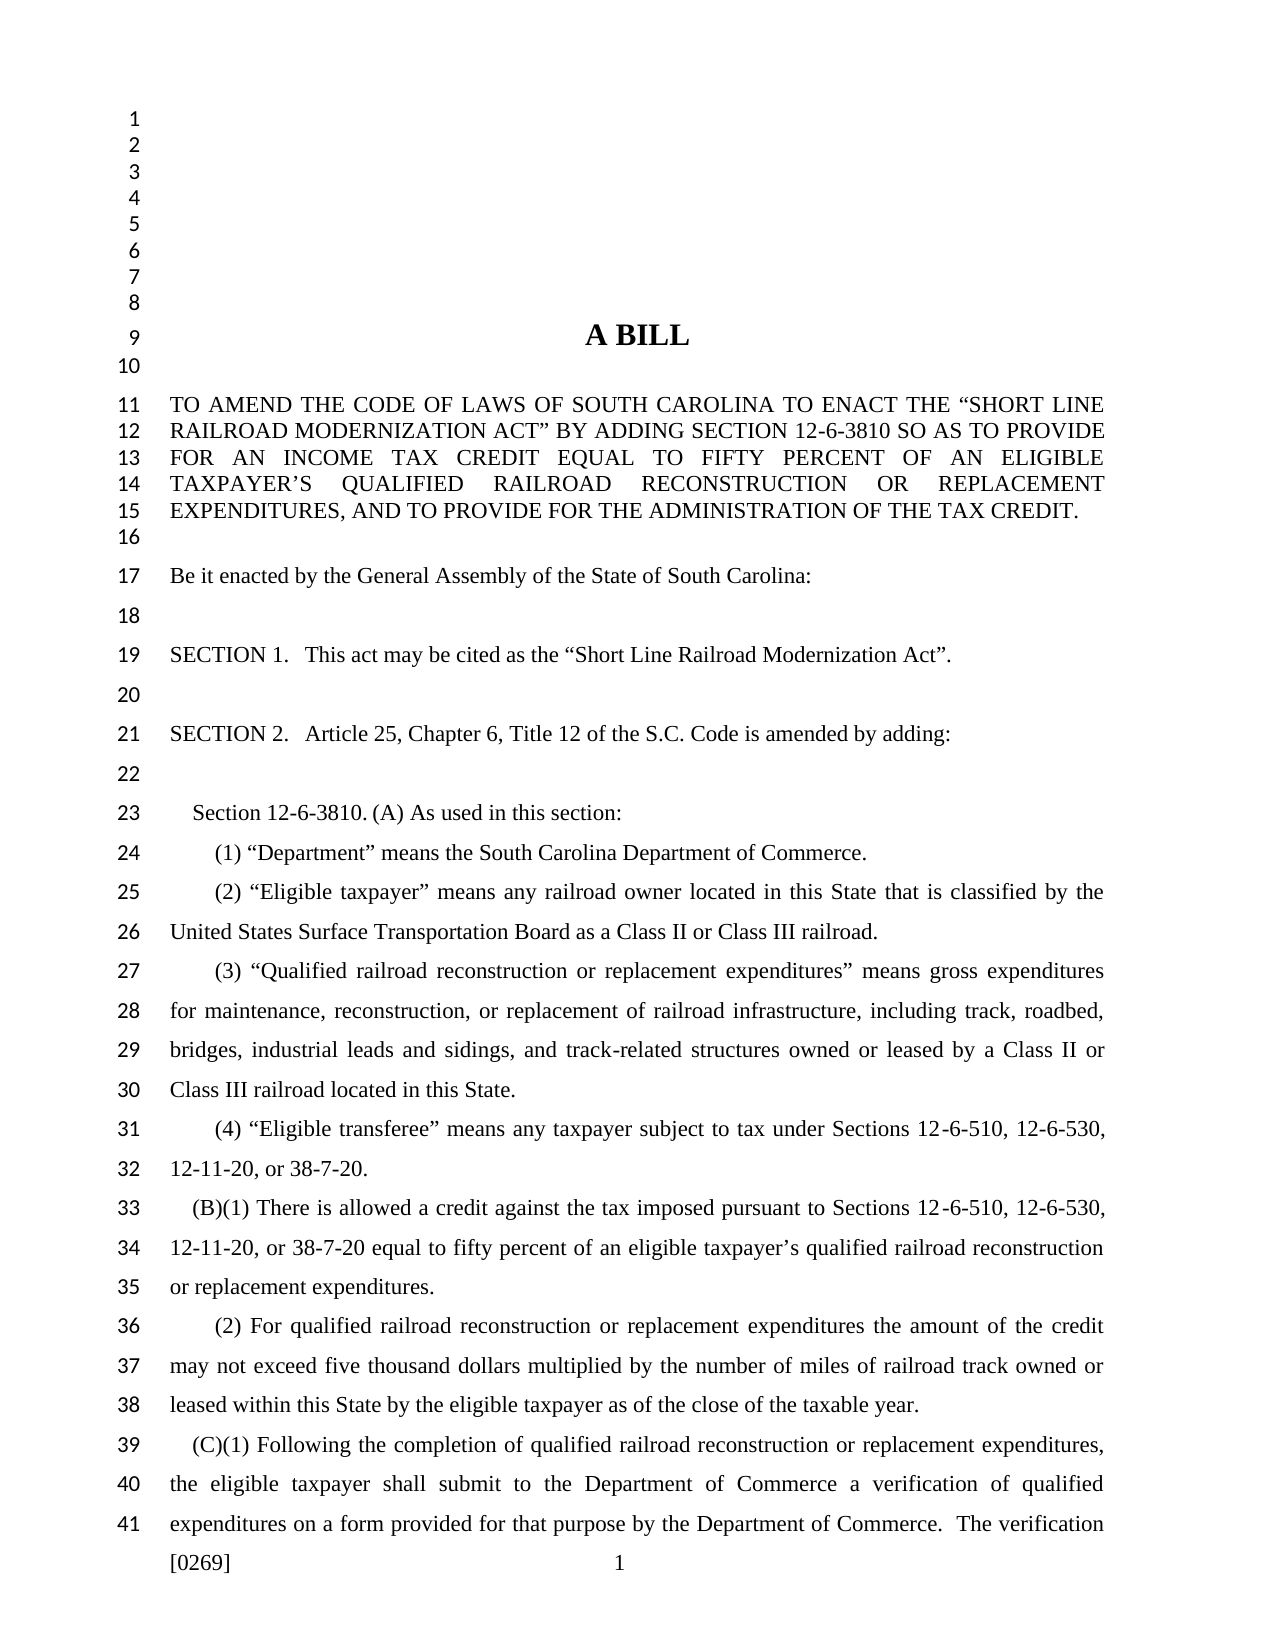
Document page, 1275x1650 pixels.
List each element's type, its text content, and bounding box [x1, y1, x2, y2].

text A bill [169, 316, 1106, 352]
text (3) “Qualified railroad reconstruction or replacement expenditures” means gross expenditures for maintenance, reconstruction, or replacement of railroad infrastructure, including track, roadbed, bridges, industrial leads and sidings, and track-related structures owned or leased by a Class II or Class III railroad located in this State. [169, 957, 1106, 1102]
text (B)(1) There is allowed a credit against the tax imposed pursuant to Sections 12-6-510, 12-6-530, 12-11-20, or 38-7-20 equal to fifty percent of an eligible taxpayer’s qualified railroad reconstruction or replacement expenditures. [169, 1194, 1106, 1299]
text SECTION 2. Article 25, Chapter 6, Title 12 of the S.C. Code is amended by adding: [169, 720, 1106, 747]
text Section 12-6-3810. (A) As used in this section: [169, 799, 1106, 826]
text Be it enacted by the General Assembly of the State of South Carolina: [169, 562, 1106, 589]
text (4) “Eligible transferee” means any taxpayer subject to tax under Sections 12-6-510, 12-6-530, 12-11-20, or 38-7-20. [169, 1115, 1106, 1181]
text SECTION 1. This act may be cited as the “Short Line Railroad Modernization Act”. [169, 641, 1106, 668]
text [169, 1431, 1106, 1536]
text (2) For qualified railroad reconstruction or replacement expenditures the amount of the credit may not exceed five thousand dollars multiplied by the number of miles of railroad track owned or leased within this State by the eligible taxpayer as of the close of the taxable year. [169, 1313, 1106, 1418]
text (2) “Eligible taxpayer” means any railroad owner located in this State that is classified by the United States Surface Transportation Board as a Class II or Class III railroad. [169, 878, 1106, 944]
text (1) “Department” means the South Carolina Department of Commerce. [169, 839, 1106, 865]
